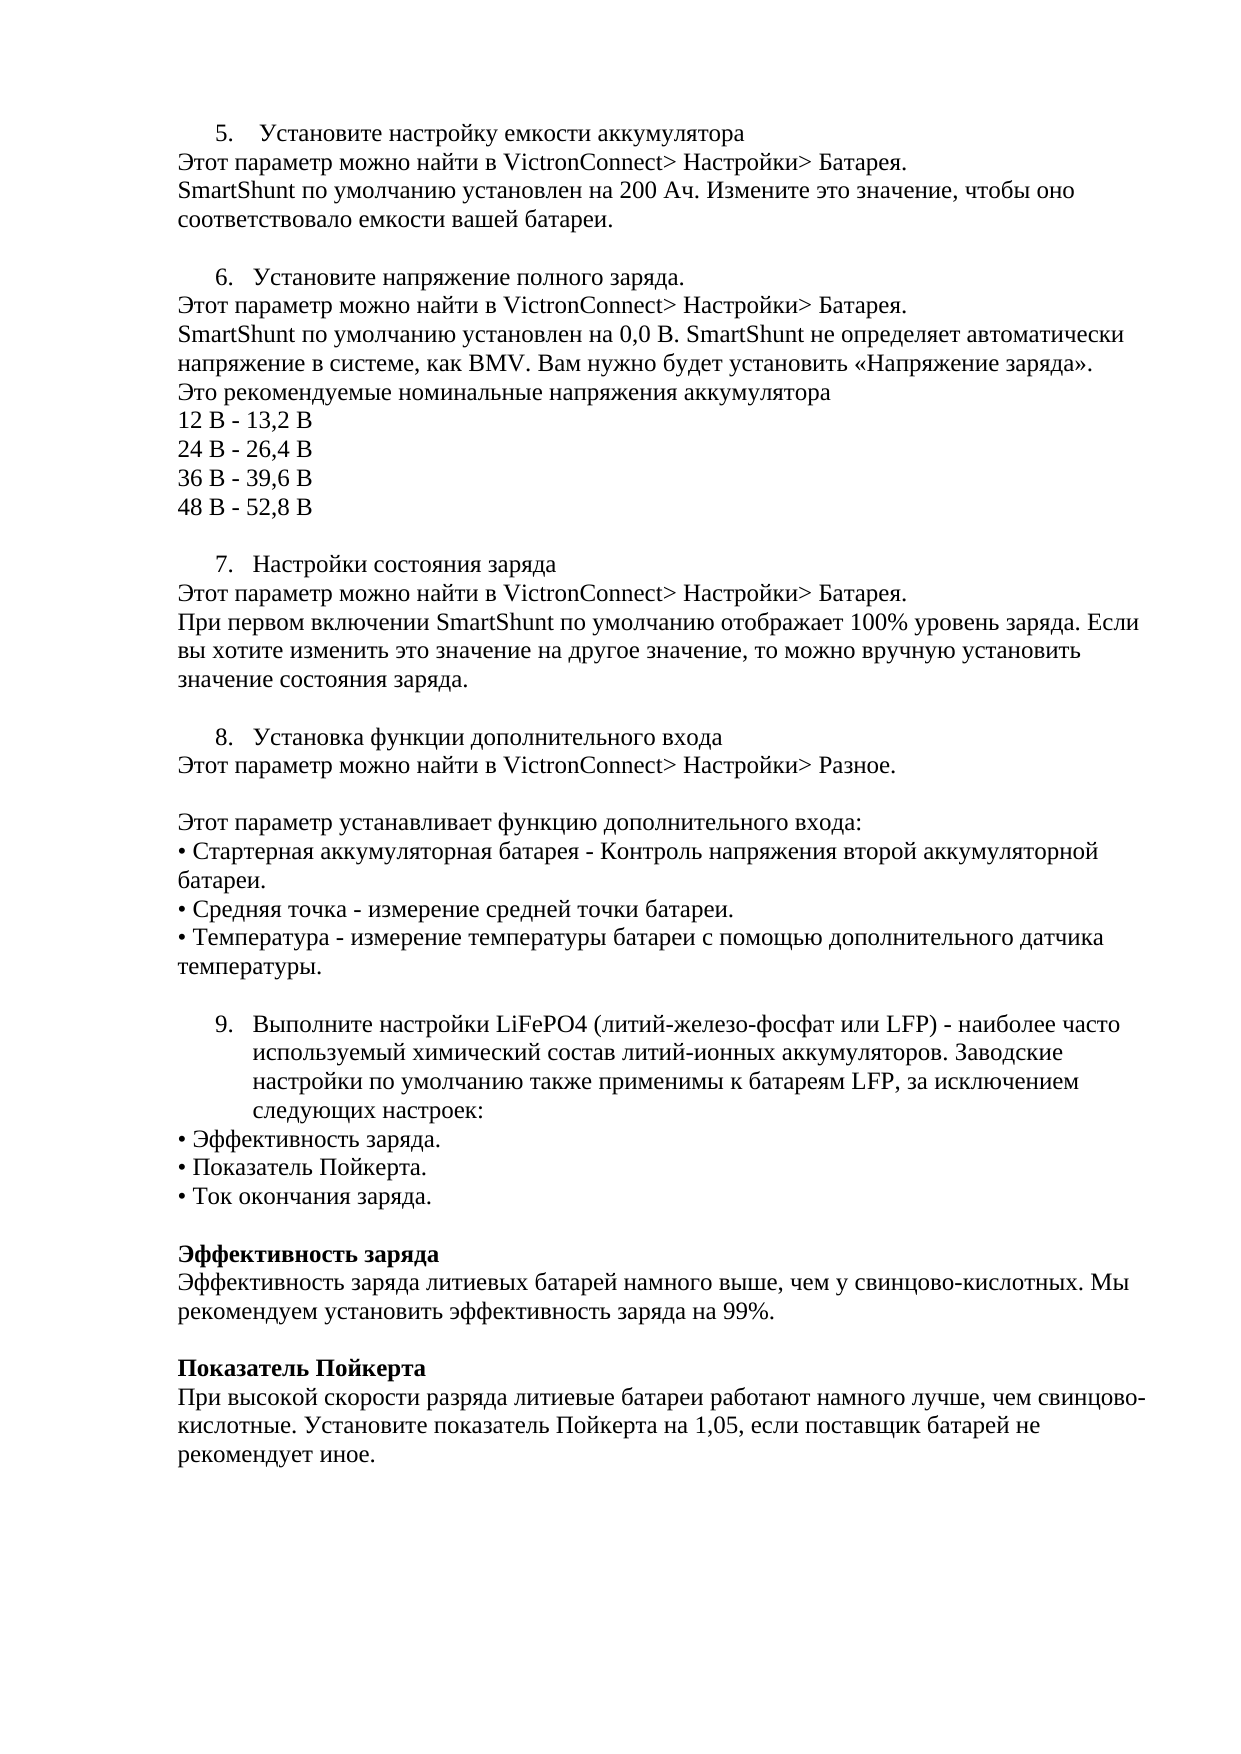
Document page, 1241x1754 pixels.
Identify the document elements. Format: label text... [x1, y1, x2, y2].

list Установите напряжение полного заряда. [215, 262, 1152, 291]
text Этот параметр можно найти в VictronConnect> Настройки> Батарея. [177, 578, 1152, 607]
text • Эффективность заряда. [177, 1124, 1152, 1152]
list Установите настройку емкости аккумулятора [215, 118, 1152, 147]
text При высокой скорости разряда литиевые батареи работают намного лучше, чем свинцово-кислотные. Установите показатель Пойкерта на 1,05, если поставщик батарей не рекомендует иное. [177, 1382, 1152, 1468]
text Эффективность заряда [177, 1239, 1152, 1267]
text • Средняя точка - измерение средней точки батареи. [177, 894, 1152, 922]
text 12 В - 13,2 В [177, 406, 1152, 434]
text Этот параметр можно найти в VictronConnect> Настройки> Разное. [177, 751, 1152, 779]
text Этот параметр можно найти в VictronConnect> Настройки> Батарея. [177, 147, 1152, 176]
list Выполните настройки LiFePO4 (литий-железо-фосфат или LFP) - наиболее часто используемый химический состав литий-ионных аккумуляторов. Заводские настройки по умолчанию также применимы к батареям LFP, за исключением следующих настроек: [215, 1009, 1152, 1124]
text Это рекомендуемые номинальные напряжения аккумулятора [177, 377, 1152, 406]
text При первом включении SmartShunt по умолчанию отображает 100% уровень заряда. Если вы хотите изменить это значение на другое значение, то можно вручную установить значение состояния заряда. [177, 607, 1152, 693]
text Эффективность заряда литиевых батарей намного выше, чем у свинцово-кислотных. Мы рекомендуем установить эффективность заряда на 99%. [177, 1267, 1152, 1353]
text SmartShunt по умолчанию установлен на 0,0 В. SmartShunt не определяет автоматически напряжение в системе, как BMV. Вам нужно будет установить «Напряжение заряда». [177, 319, 1152, 377]
text • Показатель Пойкерта. [177, 1152, 1152, 1181]
text • Ток окончания заряда. [177, 1181, 1152, 1210]
text Показатель Пойкерта [177, 1353, 1152, 1382]
list Настройки состояния заряда [215, 549, 1152, 578]
text • Температура - измерение температуры батареи с помощью дополнительного датчика температуры. [177, 922, 1152, 980]
text 24 В - 26,4 В [177, 434, 1152, 463]
text 48 В - 52,8 В [177, 492, 1152, 521]
text Этот параметр можно найти в VictronConnect> Настройки> Батарея. [177, 291, 1152, 319]
text 36 В - 39,6 В [177, 463, 1152, 492]
list Установка функции дополнительного входа [215, 722, 1152, 751]
text Этот параметр устанавливает функцию дополнительного входа: [177, 807, 1152, 836]
text • Стартерная аккумуляторная батарея - Контроль напряжения второй аккумуляторной батареи. [177, 836, 1152, 894]
text SmartShunt по умолчанию установлен на 200 Ач. Измените это значение, чтобы оно соответствовало емкости вашей батареи. [177, 176, 1152, 233]
